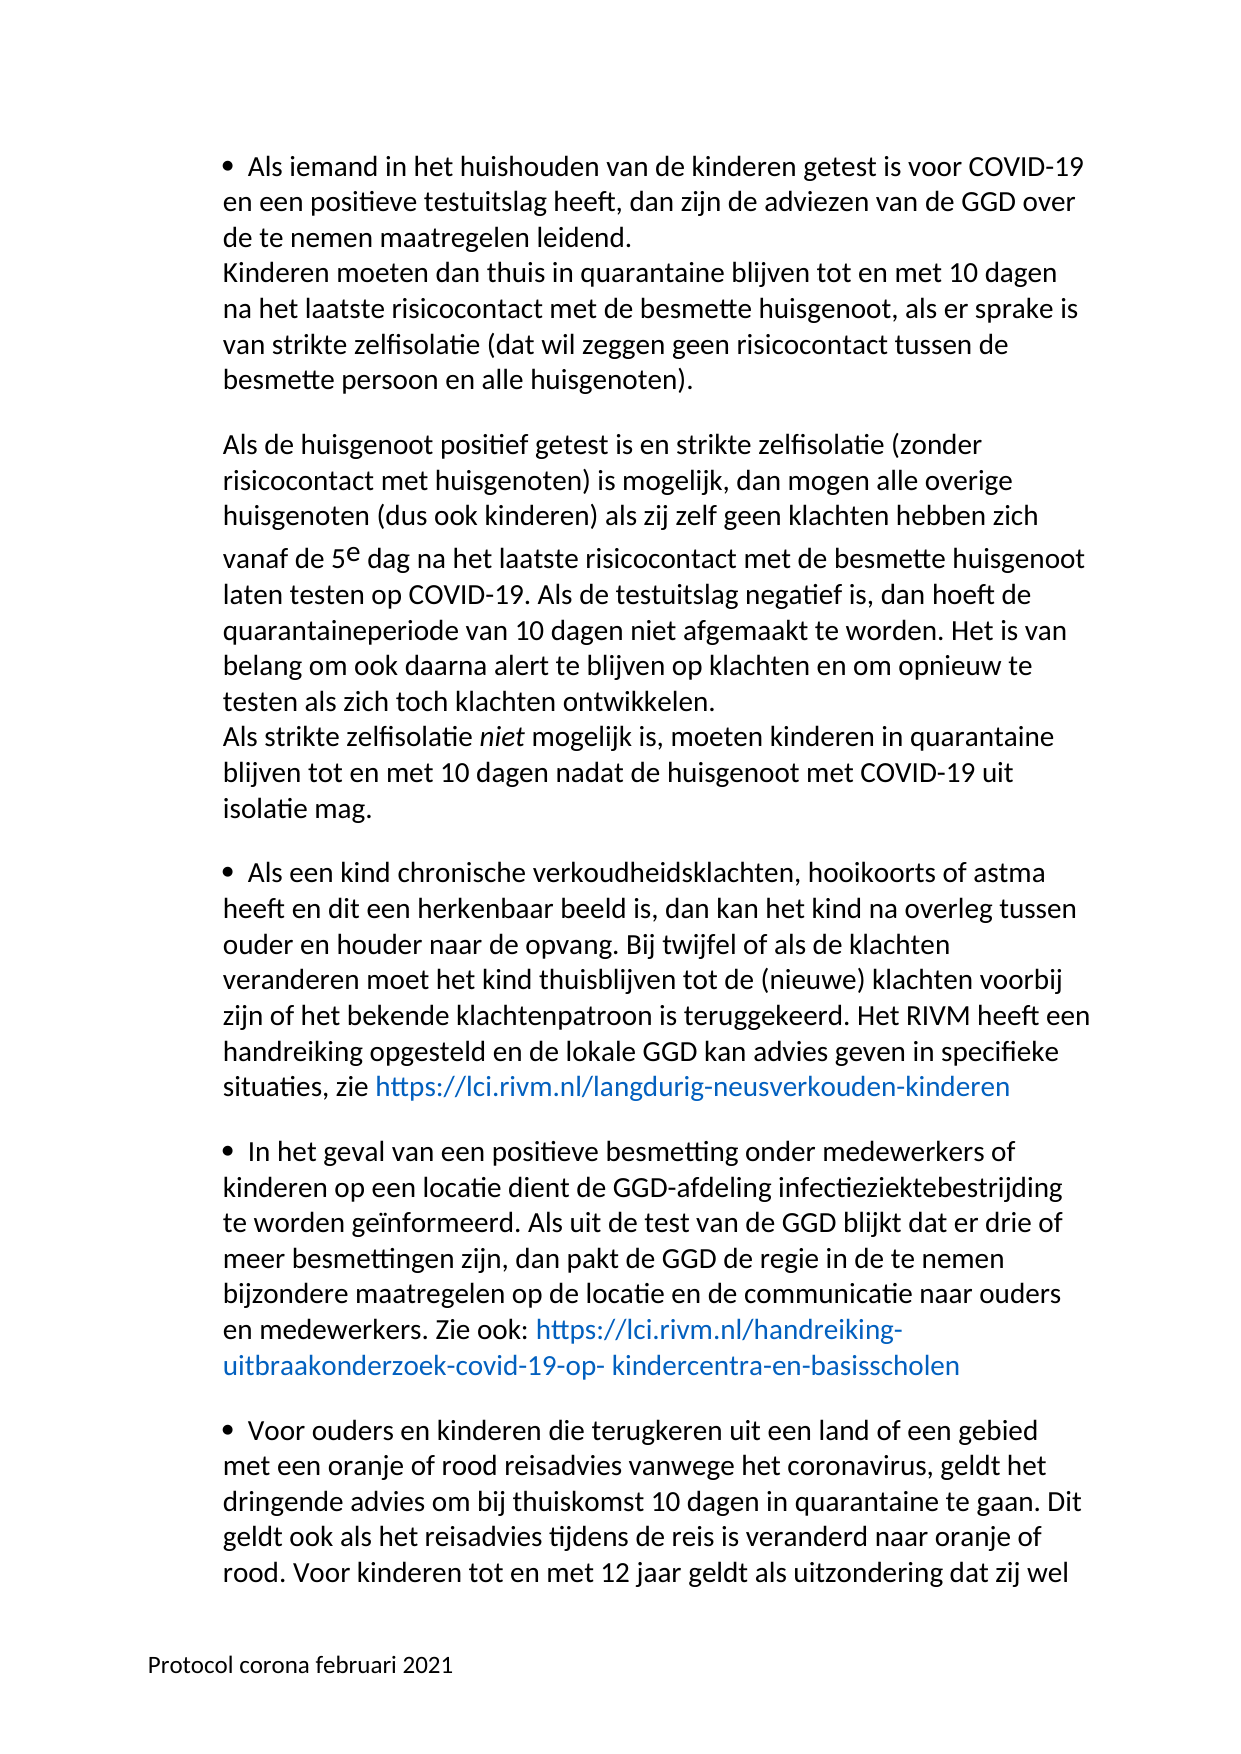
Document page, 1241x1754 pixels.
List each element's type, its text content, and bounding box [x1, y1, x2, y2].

text Als de huisgenoot positief getest is en strikte zelfisolatie (zonder risicocontact met huisgenoten) is mogelijk, dan mogen alle overige huisgenoten (dus ook kinderen) als zij zelf geen klachten hebben zich vanaf de 5e dag na het laatste risicocontact met de besmette huisgenoot laten testen op COVID-19. Als de testuitslag negatief is, dan hoeft de quarantaineperiode van 10 dagen niet afgemaakt te worden. Het is van belang om ook daarna alert te blijven op klachten en om opnieuw te testen als zich toch klachten ontwikkelen. Als strikte zelfisolatie niet mogelijk is, moeten kinderen in quarantaine blijven tot en met 10 dagen nadat de huisgenoot met COVID-19 uit isolatie mag. [223, 426, 1093, 825]
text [223, 1412, 1093, 1590]
text Als iemand in het huishouden van de kinderen getest is voor COVID-19 en een positieve testuitslag heeft, dan zijn de adviezen van de GGD over de te nemen maatregelen leidend. Kinderen moeten dan thuis in quarantaine blijven tot en met 10 dagen na het laatste risicocontact met de besmette huisgenoot, als er sprake is van strikte zelfisolatie (dat wil zeggen geen risicocontact tussen de besmette persoon en alle huisgenoten). [223, 148, 1093, 397]
text In het geval van een positieve besmetting onder medewerkers of kinderen op een locatie dient de GGD-afdeling infectieziektebestrijding te worden geïnformeerd. Als uit de test van de GGD blijkt dat er drie of meer besmettingen zijn, dan pakt de GGD de regie in de te nemen bijzondere maatregelen op de locatie en de communicatie naar ouders en medewerkers. Zie ook: https://lci.rivm.nl/handreiking-uitbraakonderzoek-covid-19-op- kindercentra-en-basisscholen [223, 1133, 1093, 1382]
text Als een kind chronische verkoudheidsklachten, hooikoorts of astma heeft en dit een herkenbaar beeld is, dan kan het kind na overleg tussen ouder en houder naar de opvang. Bij twijfel of als de klachten veranderen moet het kind thuisblijven tot de (nieuwe) klachten voorbij zijn of het bekende klachtenpatroon is teruggekeerd. Het RIVM heeft een handreiking opgesteld en de lokale GGD kan advies geven in specifieke situaties, zie https://lci.rivm.nl/langdurig-neusverkouden-kinderen [223, 854, 1093, 1104]
